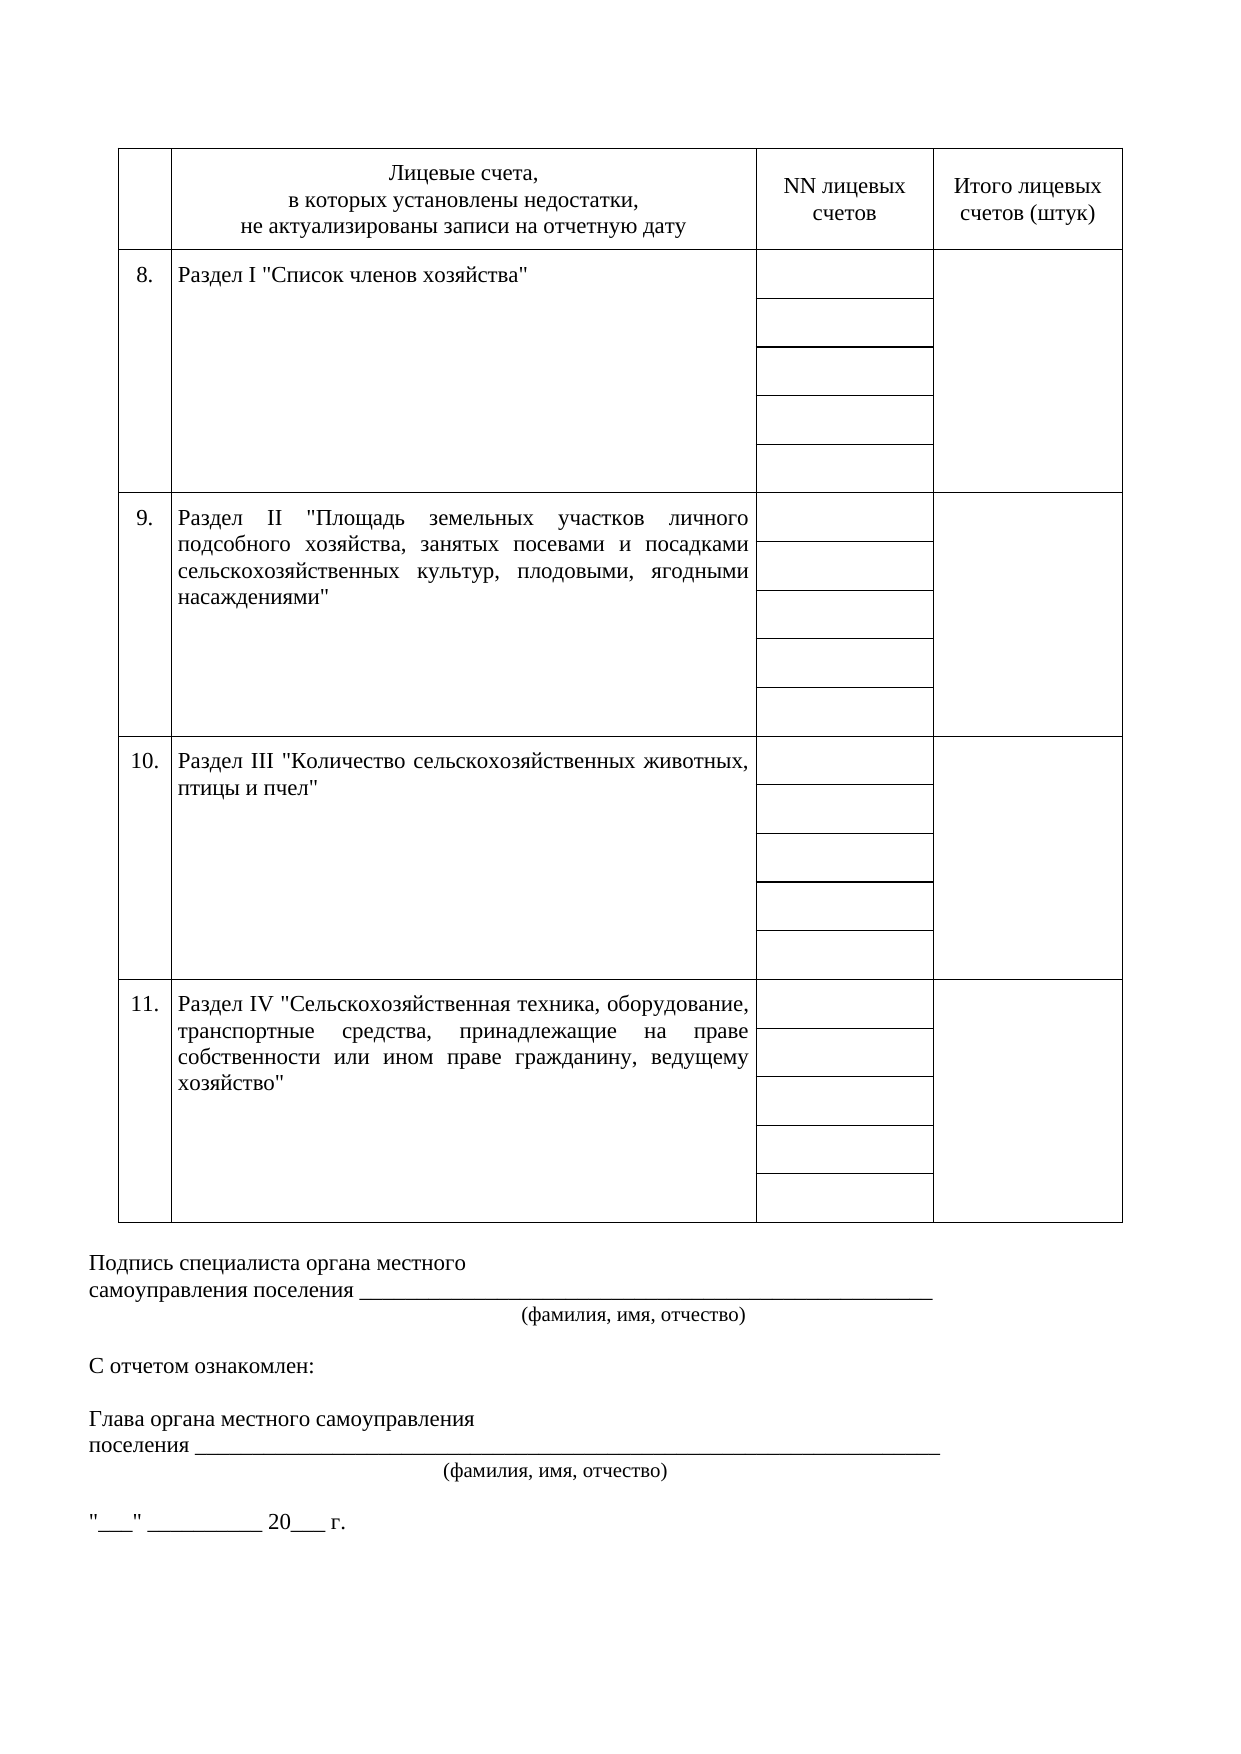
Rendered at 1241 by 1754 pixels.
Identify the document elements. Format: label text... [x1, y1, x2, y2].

table_cell [757, 688, 933, 736]
text (фамилия, имя, отчество) [89, 1302, 1152, 1326]
table_cell [757, 445, 933, 492]
table_cell [934, 493, 1122, 736]
table_cell [757, 834, 933, 881]
table_cell Раздел IV "Сельскохозяйственная техника, оборудование, транспортные средства, принадлежащие на праве собственности или ином праве гражданину, ведущему хозяйство" [172, 980, 756, 1222]
table_cell [757, 737, 933, 784]
table_cell 9. [119, 493, 171, 736]
text (фамилия, имя, отчество) [89, 1458, 1152, 1482]
table_cell 11. [119, 980, 171, 1222]
text С отчетом ознакомлен: [89, 1352, 1152, 1379]
table_cell [757, 348, 933, 395]
table_cell [757, 980, 933, 1027]
table_header Итого лицевых счетов (штук) [934, 149, 1122, 249]
table_cell [757, 785, 933, 833]
text Подпись специалиста органа местного [89, 1249, 1152, 1276]
table_cell [757, 591, 933, 638]
table_cell [757, 1077, 933, 1125]
table_cell [757, 493, 933, 541]
table_cell [757, 931, 933, 979]
table_cell [934, 737, 1122, 979]
table_cell [934, 980, 1122, 1222]
table_cell [757, 1126, 933, 1173]
table_header Лицевые счета, в которых установлены недостатки, не актуализированы записи на отчетную дату [172, 149, 756, 249]
table_cell 10. [119, 737, 171, 979]
table_cell Раздел III "Количество сельскохозяйственных животных, птицы и пчел" [172, 737, 756, 979]
text поселения _________________________________________________________________ [89, 1432, 1152, 1458]
table_cell Раздел I "Список членов хозяйства" [172, 250, 756, 492]
table_cell [757, 639, 933, 687]
table_cell [757, 883, 933, 930]
table_header NN лицевых счетов [757, 149, 933, 249]
text "___" __________ 20___ г. [89, 1508, 1152, 1535]
table_cell [757, 250, 933, 298]
table_cell Раздел II "Площадь земельных участков личного подсобного хозяйства, занятых посевами и посадками сельскохозяйственных культур, плодовыми, ягодными насаждениями" [172, 493, 756, 736]
table_cell [757, 396, 933, 444]
text самоуправления поселения __________________________________________________ [89, 1276, 1152, 1302]
table_cell [934, 250, 1122, 492]
table_cell 8. [119, 250, 171, 492]
table_header [119, 149, 171, 249]
table_cell [757, 1174, 933, 1222]
table_cell [757, 299, 933, 346]
text Глава органа местного самоуправления [89, 1405, 1152, 1432]
table_cell [757, 1029, 933, 1076]
table_cell [757, 542, 933, 589]
